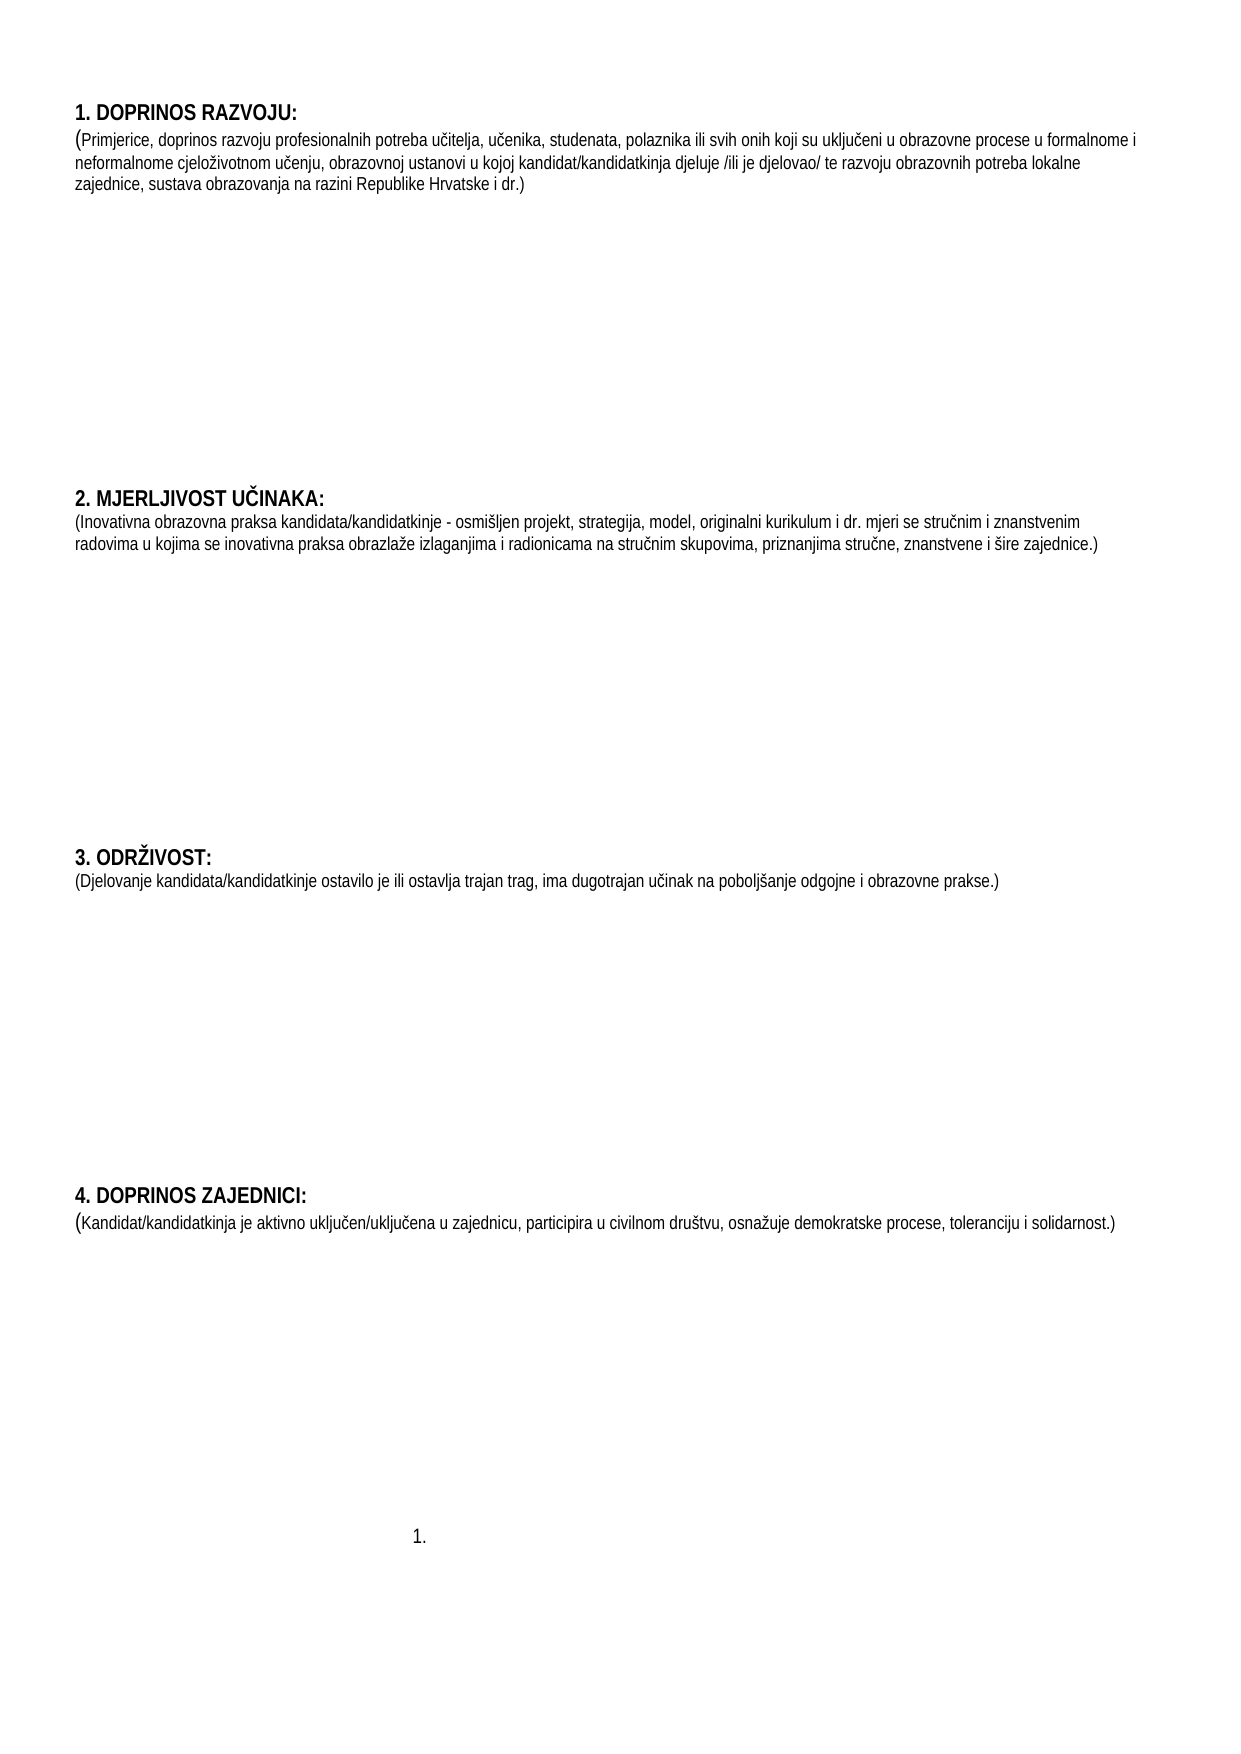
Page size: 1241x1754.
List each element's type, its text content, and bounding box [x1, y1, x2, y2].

text 4. Doprinos zajednici: [75, 1182, 1165, 1208]
text (Primjerice, doprinos razvoju profesionalnih potreba učitelja, učenika, studenata, polaznika ili svih onih koji su uključeni u obrazovne procese u formalnome i neformalnome cjeloživotnom učenju, obrazovnoj ustanovi u kojoj kandidat/kandidatkinja djeluje /ili je djelovao/ te razvoju obrazovnih potreba lokalne [75, 125, 1165, 173]
text radovima u kojima se inovativna praksa obrazlaže izlaganjima i radionicama na stručnim skupovima, priznanjima stručne, znanstvene i šire zajednice.) [75, 533, 1165, 554]
text 1. Doprinos razvoju: [75, 99, 1165, 125]
text 2. Mjerljivost učinaka: [75, 485, 1165, 511]
text (Djelovanje kandidata/kandidatkinje ostavilo je ili ostavlja trajan trag, ima dugotrajan učinak na poboljšanje odgojne i obrazovne prakse.) [75, 870, 1165, 892]
text 3. Održivost: [75, 844, 1165, 870]
text (Kandidat/kandidatkinja je aktivno uključen/uključena u zajednicu, participira u civilnom društvu, osnažuje demokratske procese, toleranciju i solidarnost.) [75, 1208, 1165, 1234]
text (Inovativna obrazovna praksa kandidata/kandidatkinje - osmišljen projekt, strategija, model, originalni kurikulum i dr. mjeri se stručnim i znanstvenim [75, 511, 1165, 533]
text zajednice, sustava obrazovanja na razini Republike Hrvatske i dr.) [75, 173, 1165, 195]
